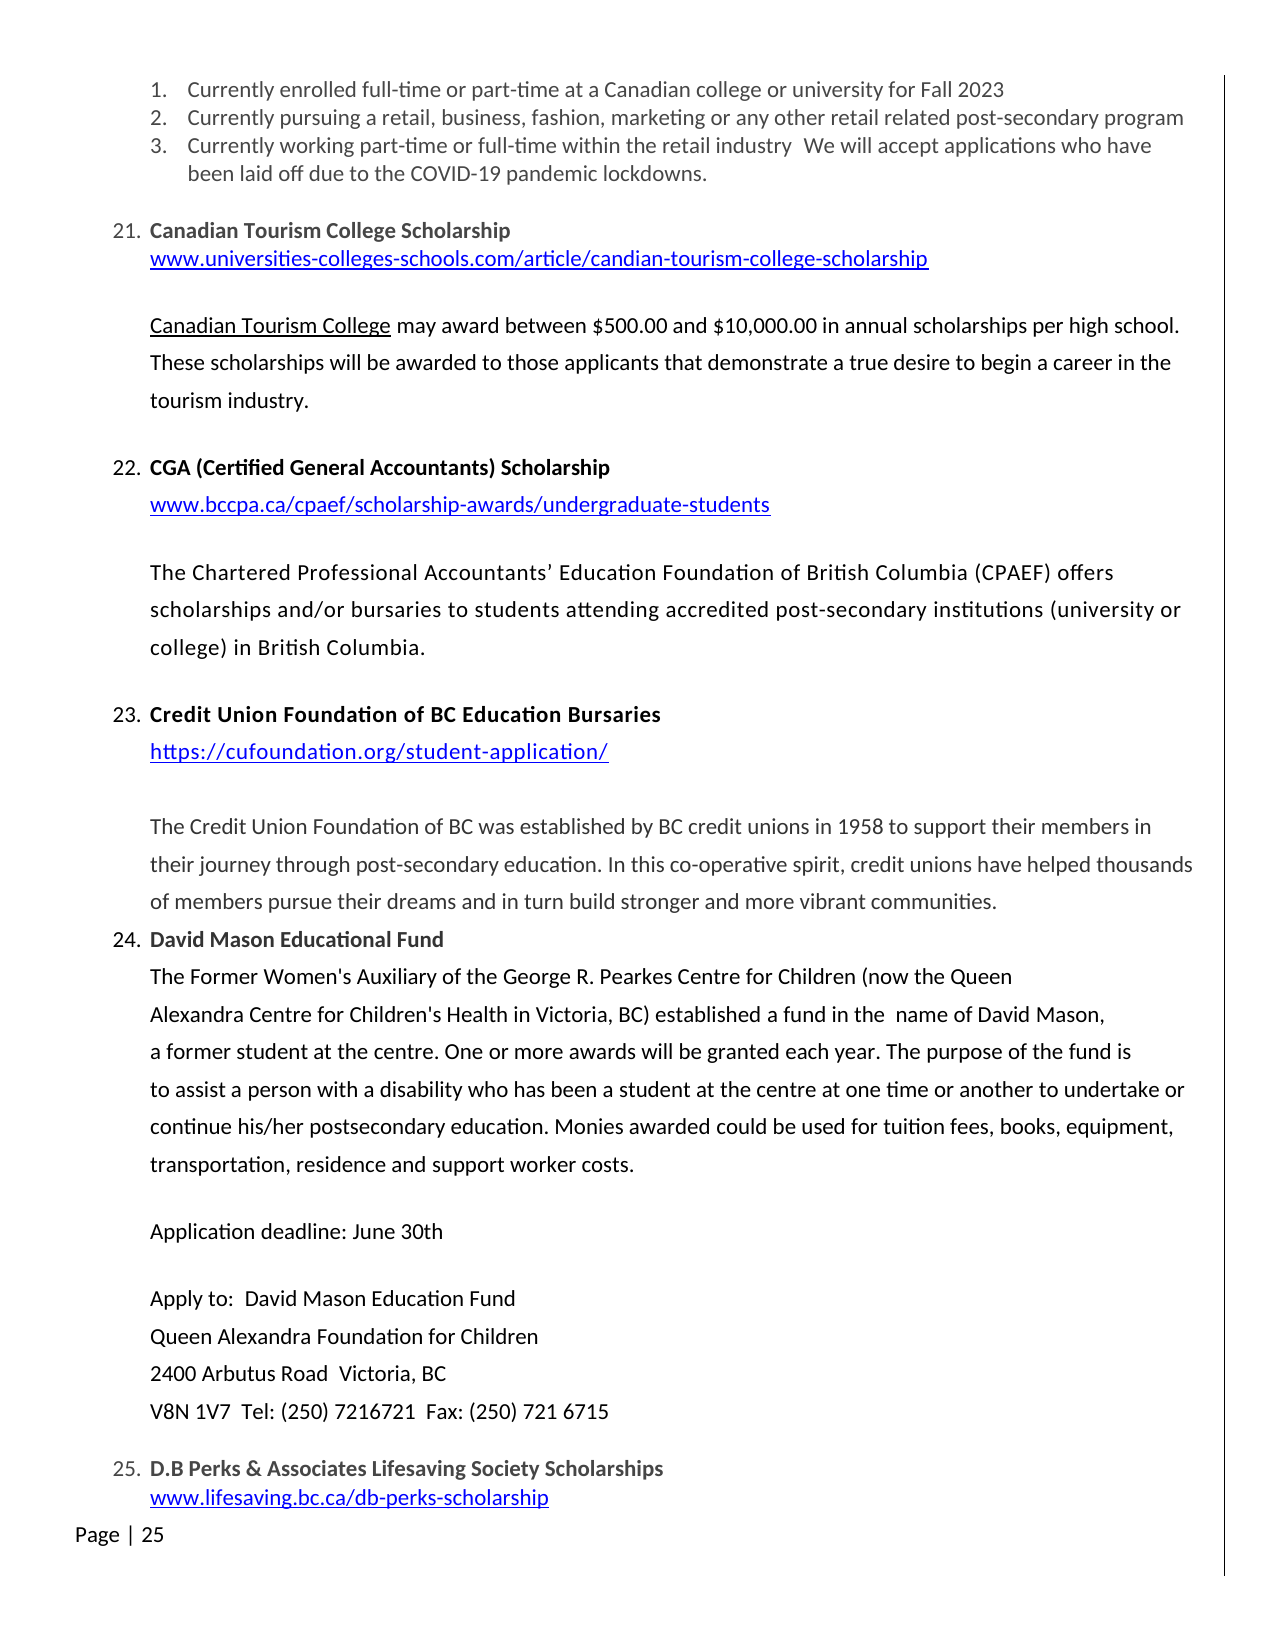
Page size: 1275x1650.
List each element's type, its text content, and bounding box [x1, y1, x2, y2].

list D.B Perks & Associates Lifesaving Society Scholarships [112, 1454, 1200, 1483]
text Canadian Tourism College may award between $500.00 and $10,000.00 in annual scholarships per high school. These scholarships will be awarded to those applicants that demonstrate a true desire to begin a career in the tourism industry. [150, 301, 1200, 414]
list Currently working part-time or full-time within the retail industry We will accept applications who have been laid off due to the COVID-19 pandemic lockdowns. [150, 131, 1200, 187]
text Apply to: David Mason Education Fund Queen Alexandra Foundation for Children 2400 Arbutus Road Victoria, BC V8N 1V7 Tel: (250) 7216721 Fax: (250) 721 6715 [150, 1275, 1200, 1425]
list CGA (Certified General Accountants) Scholarship www.bccpa.ca/cpaef/scholarship-awards/undergraduate-students [112, 444, 1200, 519]
text Application deadline: June 30th [150, 1208, 1200, 1245]
list Credit Union Foundation of BC Education Bursaries https://cufoundation.org/student-application/ The Credit Union Foundation of BC was established by BC credit unions in 1958 to support their members in their journey through post-secondary education. In this co-operative spirit, credit unions have helped thousands of members pursue their dreams and in turn build stronger and more vibrant communities. [112, 691, 1200, 916]
list Currently pursuing a retail, business, fashion, marketing or any other retail related post-secondary program [150, 103, 1200, 131]
list David Mason Educational Fund The Former Women's Auxiliary of the George R. Pearkes Centre for Children (now the Queen Alexandra Centre for Children's Health in Victoria, BC) established a fund in the name of David Mason, a former student at the centre. One or more awards will be granted each year. The purpose of the fund is to assist a person with a disability who has been a student at the centre at one time or another to undertake or continue his/her postsecondary education. Monies awarded could be used for tuition fees, books, equipment, transportation, residence and support worker costs. [112, 916, 1200, 1178]
list Canadian Tourism College Scholarship [112, 216, 1200, 244]
list www.lifesaving.bc.ca/db-perks-scholarship [150, 1483, 1200, 1511]
list Currently enrolled full-time or part-time at a Canadian college or university for Fall 2023 [150, 75, 1200, 103]
list www.universities-colleges-schools.com/article/candian-tourism-college-scholarship [150, 244, 1200, 272]
text The Chartered Professional Accountants’ Education Foundation of British Columbia (CPAEF) offers scholarships and/or bursaries to students attending accredited post-secondary institutions (university or college) in British Columbia. [150, 548, 1200, 661]
